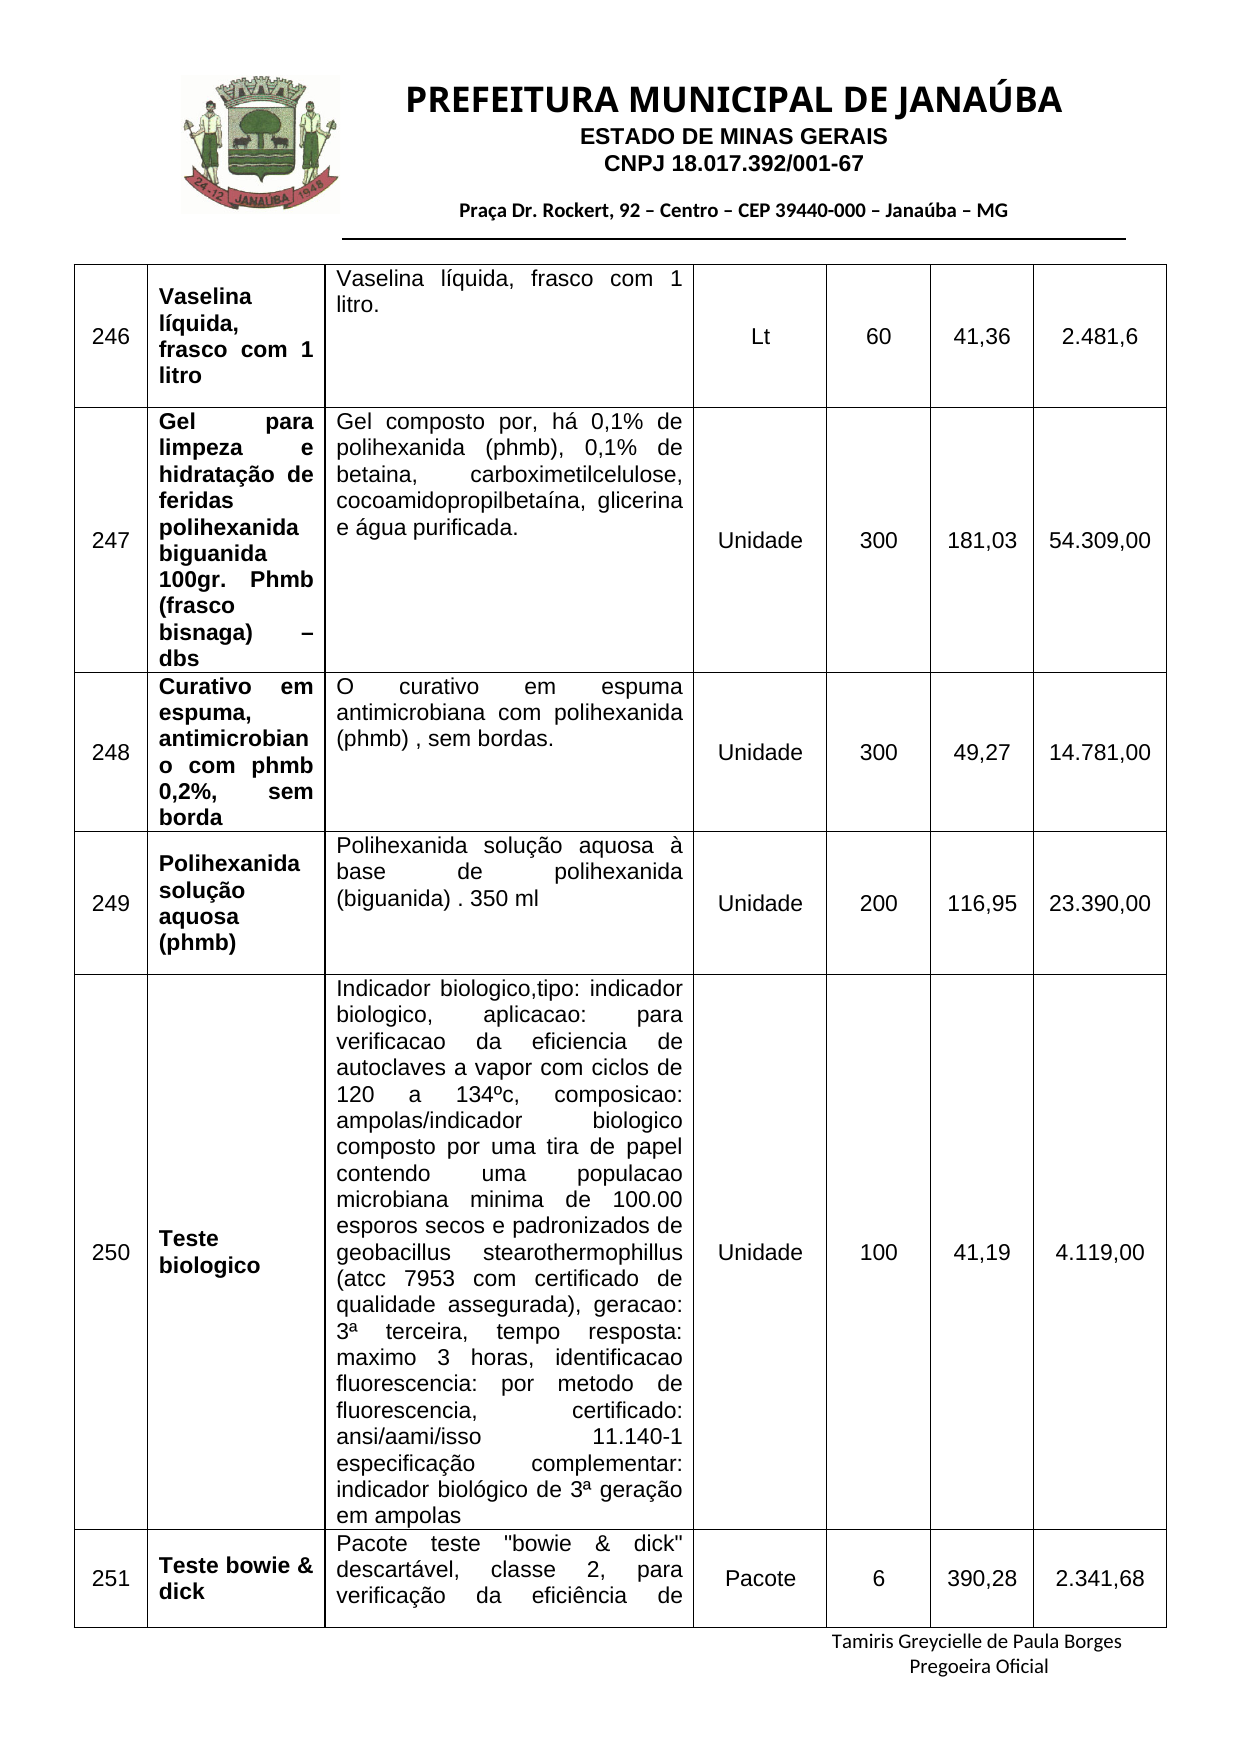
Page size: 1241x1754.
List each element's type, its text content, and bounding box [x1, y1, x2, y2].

table_cell 181,03 [931, 408, 1033, 672]
table_cell 14.781,00 [1034, 673, 1166, 831]
table_cell 41,19 [931, 975, 1033, 1528]
table_cell Polihexanida solução aquosa (phmb) [148, 832, 324, 974]
table_cell 6 [827, 1530, 930, 1627]
table_cell Gel composto por, há 0,1% de polihexanida (phmb), 0,1% de betaina, carboximetilcelulose, cocoamidopropilbetaína, glicerina e água purificada. [326, 408, 693, 672]
table_cell 116,95 [931, 832, 1033, 974]
table_cell 2.341,68 [1034, 1530, 1166, 1627]
table_cell 300 [827, 408, 930, 672]
table_cell Teste bowie & dick [148, 1530, 324, 1627]
table_cell Vaselina líquida, frasco com 1 litro [148, 265, 324, 407]
table_cell 4.119,00 [1034, 975, 1166, 1528]
table_cell Pacote [694, 1530, 826, 1627]
table_cell Unidade [694, 975, 826, 1528]
picture [180, 75, 341, 214]
table_cell 54.309,00 [1034, 408, 1166, 672]
table_cell 251 [75, 1530, 147, 1627]
table_cell Curativo em espuma, antimicrobiano com phmb 0,2%, sem borda [148, 673, 324, 831]
table_cell 23.390,00 [1034, 832, 1166, 974]
table_cell Unidade [694, 832, 826, 974]
table_cell 49,27 [931, 673, 1033, 831]
table_cell 100 [827, 975, 930, 1528]
table_cell 250 [75, 975, 147, 1528]
table_cell Teste biologico [148, 975, 324, 1528]
table_cell Unidade [694, 408, 826, 672]
table_cell 390,28 [931, 1530, 1033, 1627]
table_cell Indicador biologico,tipo: indicador biologico, aplicacao: para verificacao da eficiencia de autoclaves a vapor com ciclos de 120 a 134ºc, composicao: ampolas/indicador biologico composto por uma tira de papel contendo uma populacao microbiana minima de 100.00 esporos secos e padronizados de geobacillus stearothermophillus (atcc 7953 com certificado de qualidade assegurada), geracao: 3ª terceira, tempo resposta: maximo 3 horas, identificacao fluorescencia: por metodo de fluorescencia, certificado: ansi/aami/isso 11.140-1 especificação complementar: indicador biológico de 3ª geração em ampolas [326, 975, 693, 1528]
table_cell 300 [827, 673, 930, 831]
table_cell 60 [827, 265, 930, 407]
table_cell Polihexanida solução aquosa à base de polihexanida (biguanida) . 350 ml [326, 832, 693, 974]
table_cell Lt [694, 265, 826, 407]
table_cell 248 [75, 673, 147, 831]
table_cell Gel para limpeza e hidratação de feridas polihexanida biguanida 100gr. Phmb (frasco bisnaga) – dbs [148, 408, 324, 672]
table_cell 249 [75, 832, 147, 974]
table_cell Vaselina líquida, frasco com 1 litro. [326, 265, 693, 407]
table_cell 200 [827, 832, 930, 974]
table_cell O curativo em espuma antimicrobiana com polihexanida (phmb) , sem bordas. [326, 673, 693, 831]
table_cell 247 [75, 408, 147, 672]
table_cell 2.481,6 [1034, 265, 1166, 407]
table_cell 41,36 [931, 265, 1033, 407]
table_cell 246 [75, 265, 147, 407]
table_cell Unidade [694, 673, 826, 831]
